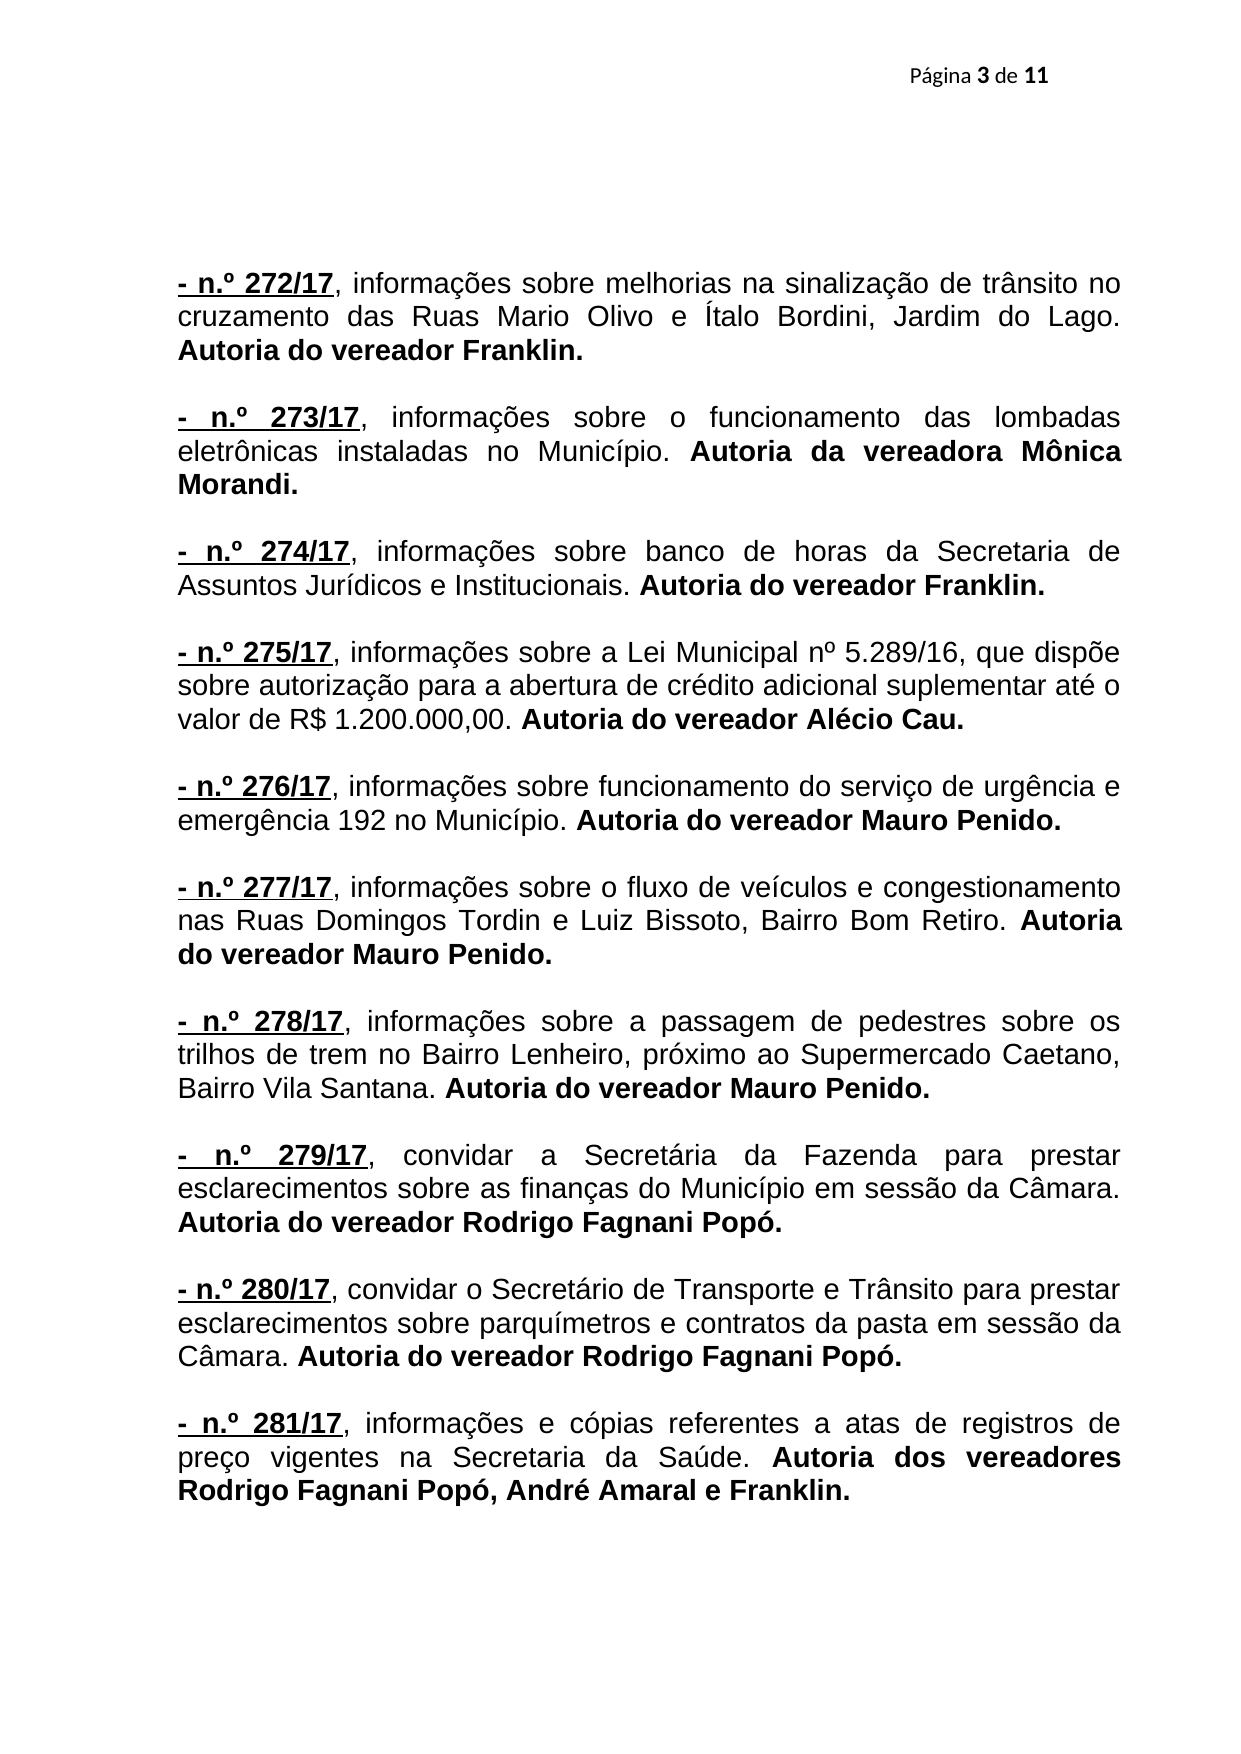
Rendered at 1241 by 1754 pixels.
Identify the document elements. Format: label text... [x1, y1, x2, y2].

text - n.º 279/17, convidar a Secretária da Fazenda para prestar esclarecimentos sobre as finanças do Município em sessão da Câmara. Autoria do vereador Rodrigo Fagnani Popó. [177, 1138, 1122, 1238]
text - n.º 281/17, informações e cópias referentes a atas de registros de preço vigentes na Secretaria da Saúde. Autoria dos vereadores Rodrigo Fagnani Popó, André Amaral e Franklin. [177, 1406, 1122, 1507]
text - n.º 276/17, informações sobre funcionamento do serviço de urgência e emergência 192 no Município. Autoria do vereador Mauro Penido. [177, 769, 1122, 836]
text - n.º 274/17, informações sobre banco de horas da Secretaria de Assuntos Jurídicos e Institucionais. Autoria do vereador Franklin. [177, 534, 1122, 601]
text - n.º 278/17, informações sobre a passagem de pedestres sobre os trilhos de trem no Bairro Lenheiro, próximo ao Supermercado Caetano, Bairro Vila Santana. Autoria do vereador Mauro Penido. [177, 1004, 1122, 1104]
text - n.º 277/17, informações sobre o fluxo de veículos e congestionamento nas Ruas Domingos Tordin e Luiz Bissoto, Bairro Bom Retiro. Autoria do vereador Mauro Penido. [177, 869, 1122, 970]
text - n.º 275/17, informações sobre a Lei Municipal nº 5.289/16, que dispõe sobre autorização para a abertura de crédito adicional suplementar até o valor de R$ 1.200.000,00. Autoria do vereador Alécio Cau. [177, 635, 1122, 735]
text - n.º 280/17, convidar o Secretário de Transporte e Trânsito para prestar esclarecimentos sobre parquímetros e contratos da pasta em sessão da Câmara. Autoria do vereador Rodrigo Fagnani Popó. [177, 1272, 1122, 1373]
text - n.º 273/17, informações sobre o funcionamento das lombadas eletrônicas instaladas no Município. Autoria da vereadora Mônica Morandi. [177, 400, 1122, 501]
text - n.º 272/17, informações sobre melhorias na sinalização de trânsito no cruzamento das Ruas Mario Olivo e Ítalo Bordini, Jardim do Lago. Autoria do vereador Franklin. [177, 266, 1122, 366]
